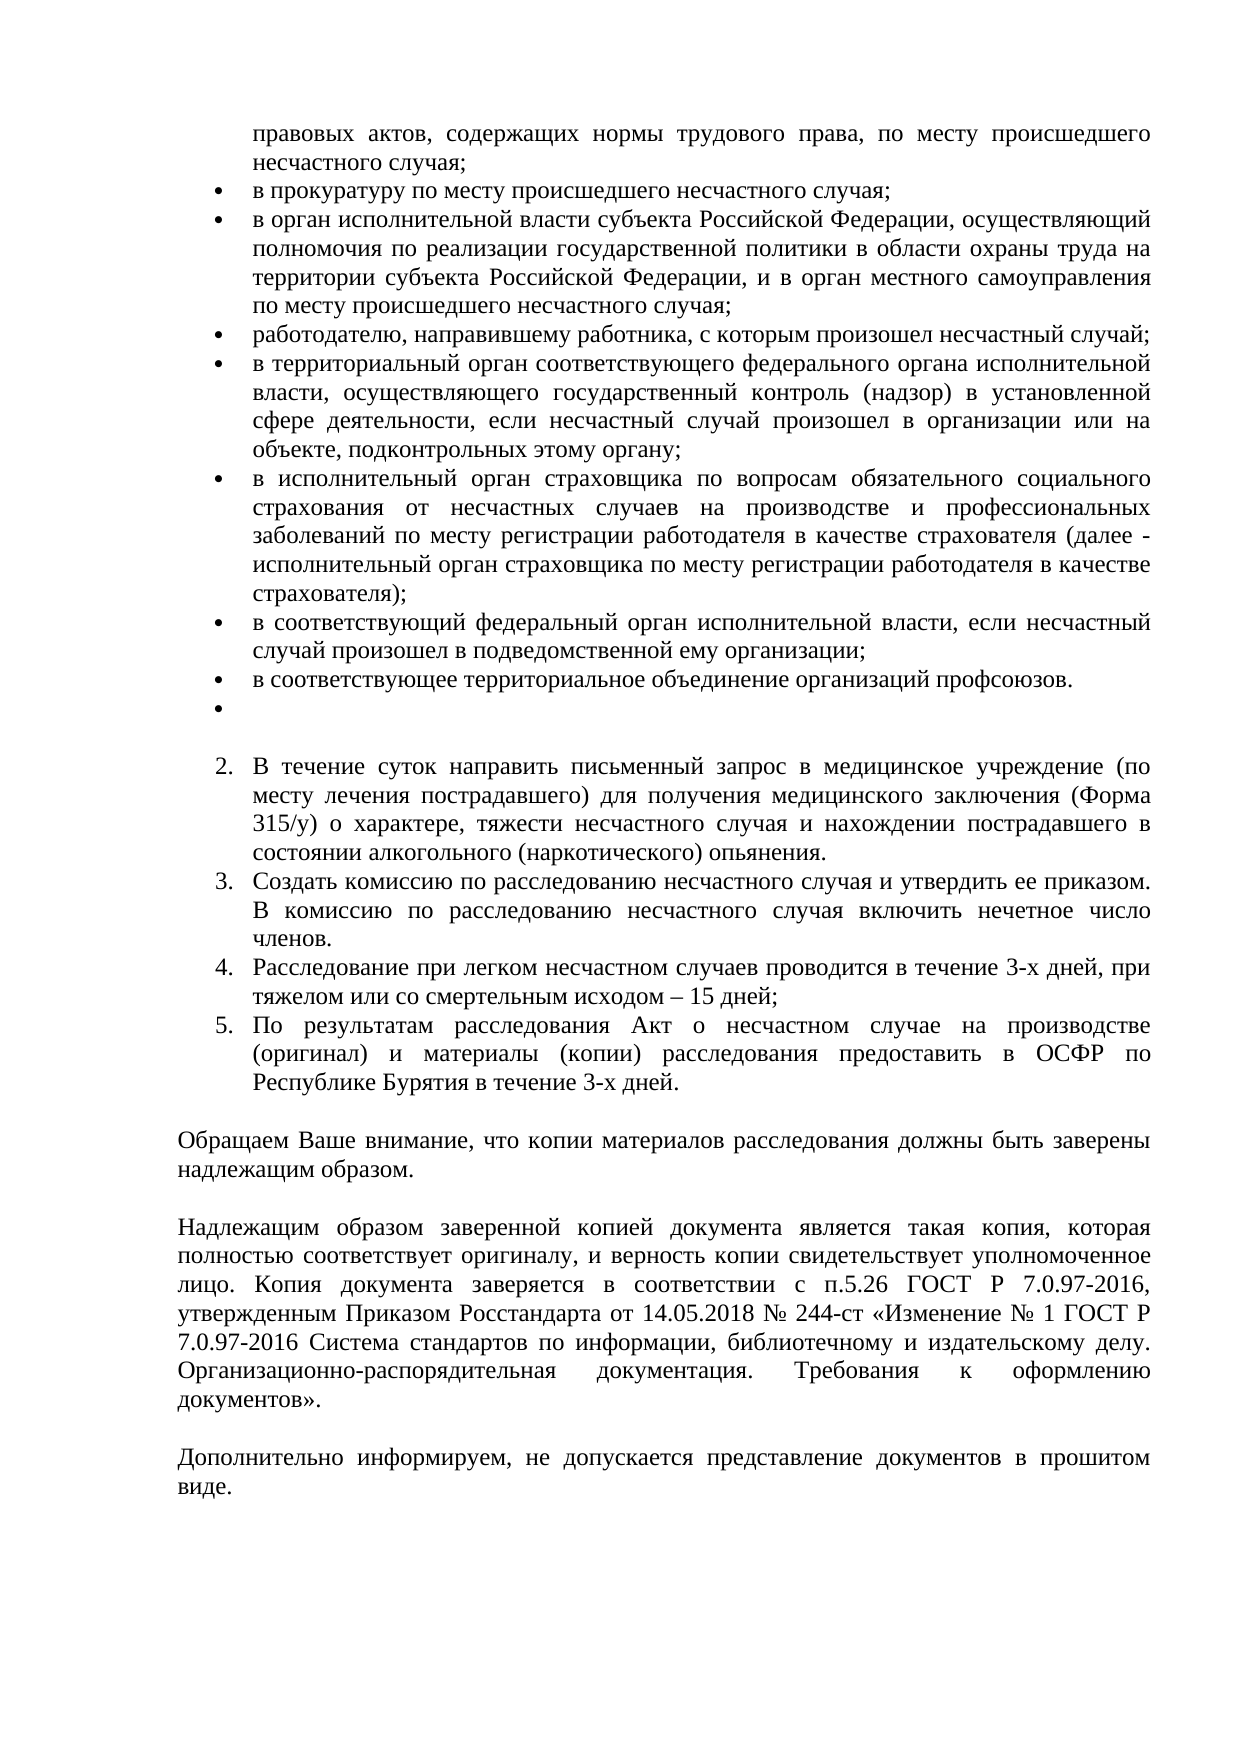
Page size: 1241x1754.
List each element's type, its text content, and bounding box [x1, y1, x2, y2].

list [215, 118, 1152, 176]
list в орган исполнительной власти субъекта Российской Федерации, осуществляющий полномочия по реализации государственной политики в области охраны труда на территории субъекта Российской Федерации, и в орган местного самоуправления по месту происшедшего несчастного случая; [215, 204, 1152, 319]
list в соответствующее территориальное объединение организаций профсоюзов. [215, 664, 1152, 693]
list в соответствующий федеральный орган исполнительной власти, если несчастный случай произошел в подведомственной ему организации; [215, 607, 1152, 664]
text Дополнительно информируем, не допускается представление документов в прошитом виде. [177, 1442, 1152, 1500]
text Надлежащим образом заверенной копией документа является такая копия, которая полностью соответствует оригиналу, и верность копии свидетельствует уполномоченное лицо. Копия документа заверяется в соответствии с п.5.26 ГОСТ Р 7.0.97-2016, утвержденным Приказом Росстандарта от 14.05.2018 № 244-ст «Изменение № 1 ГОСТ Р 7.0.97-2016 Система стандартов по информации, библиотечному и издательскому делу. Организационно-распорядительная документация. Требования к оформлению документов». [177, 1212, 1152, 1413]
list в территориальный орган соответствующего федерального органа исполнительной власти, осуществляющего государственный контроль (надзор) в установленной сфере деятельности, если несчастный случай произошел в организации или на объекте, подконтрольных этому органу; [215, 348, 1152, 463]
list Создать комиссию по расследованию несчастного случая и утвердить ее приказом. В комиссию по расследованию несчастного случая включить нечетное число членов. [215, 866, 1152, 952]
list в прокуратуру по месту происшедшего несчастного случая; [215, 176, 1152, 204]
list По результатам расследования Акт о несчастном случае на производстве (оригинал) и материалы (копии) расследования предоставить в ОСФР по Республике Бурятия в течение 3-х дней. [215, 1010, 1152, 1096]
text Обращаем Ваше внимание, что копии материалов расследования должны быть заверены надлежащим образом. [177, 1125, 1152, 1183]
list В течение суток направить письменный запрос в медицинское учреждение (по месту лечения пострадавшего) для получения медицинского заключения (Форма 315/у) о характере, тяжести несчастного случая и нахождении пострадавшего в состоянии алкогольного (наркотического) опьянения. [215, 751, 1152, 866]
list Расследование при легком несчастном случаев проводится в течение 3-х дней, при тяжелом или со смертельным исходом – 15 дней; [215, 952, 1152, 1010]
list в исполнительный орган страховщика по вопросам обязательного социального страхования от несчастных случаев на производстве и профессиональных заболеваний по месту регистрации работодателя в качестве страхователя (далее - исполнительный орган страховщика по месту регистрации работодателя в качестве страхователя); [215, 463, 1152, 607]
list работодателю, направившему работника, с которым произошел несчастный случай; [215, 319, 1152, 348]
